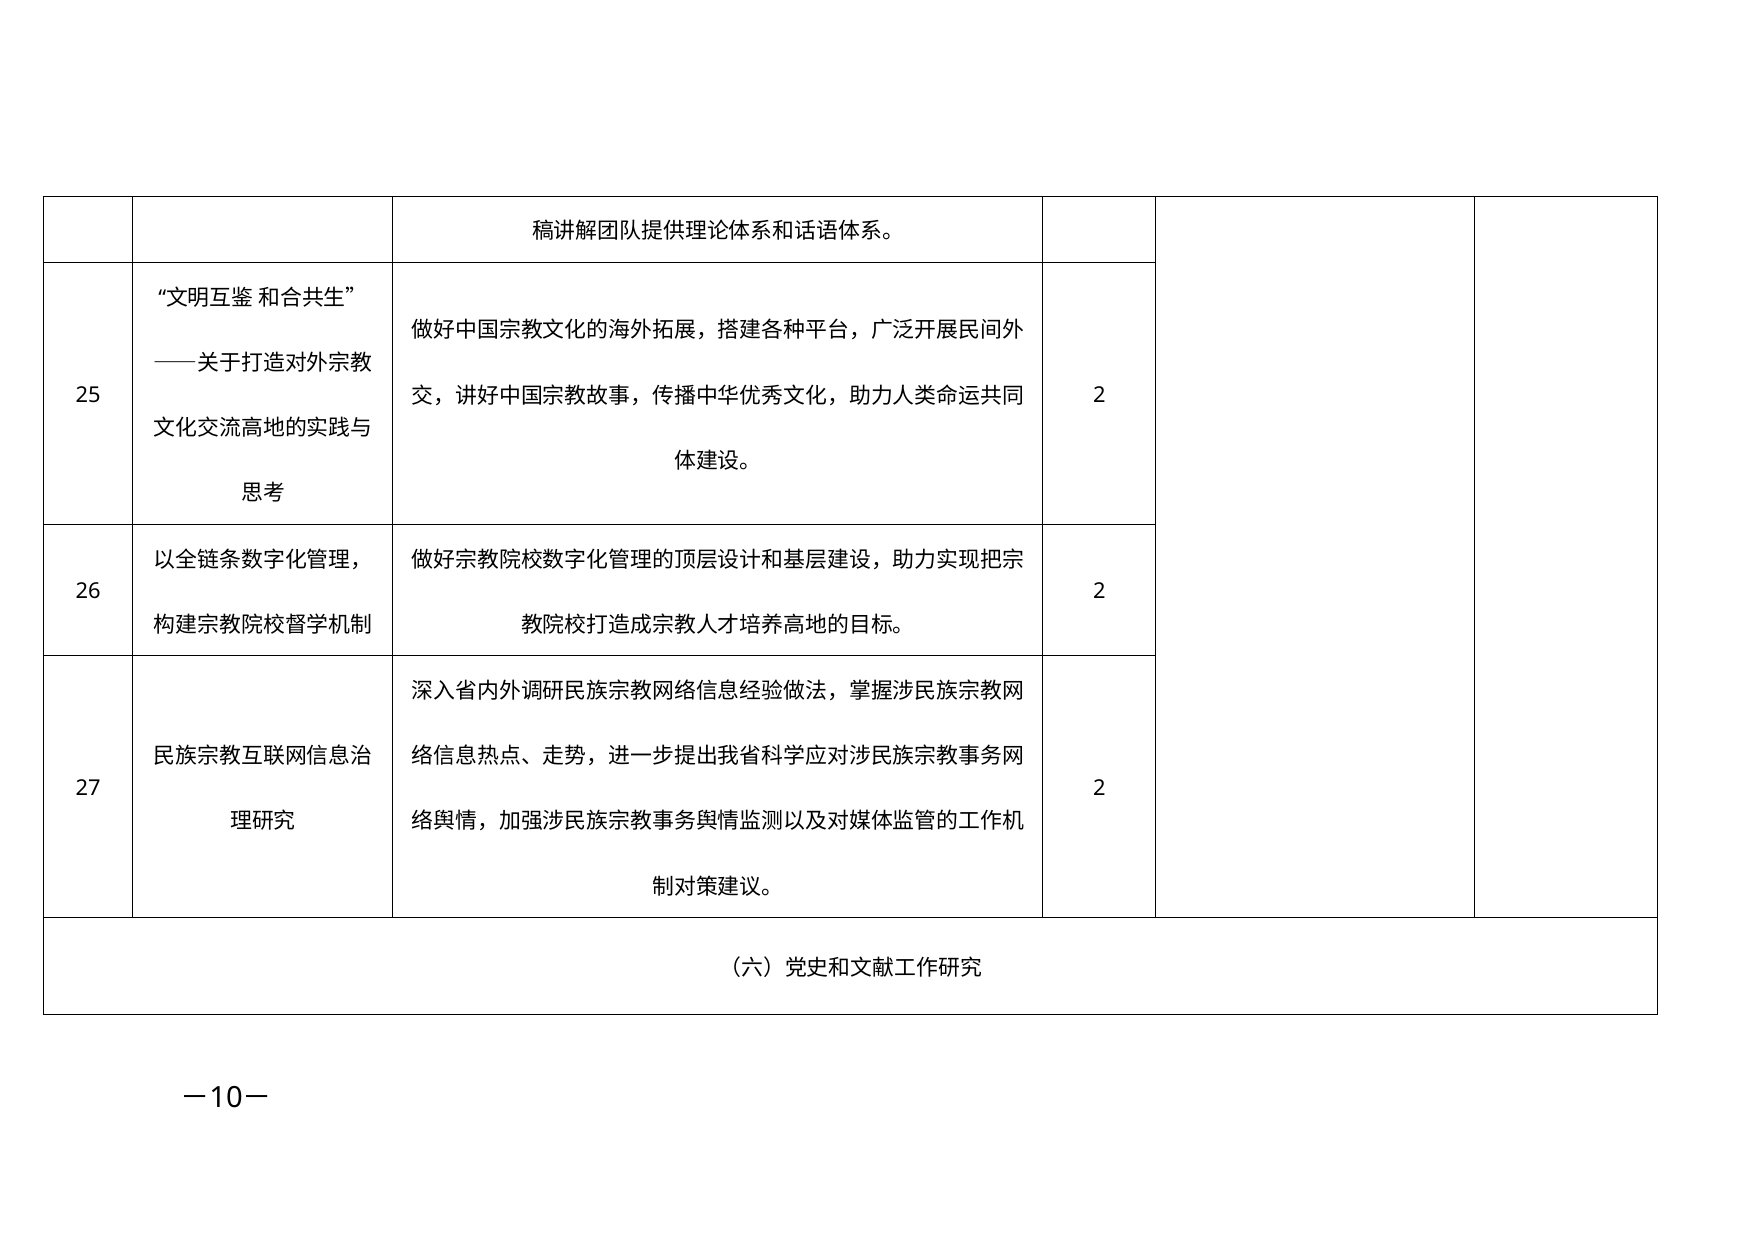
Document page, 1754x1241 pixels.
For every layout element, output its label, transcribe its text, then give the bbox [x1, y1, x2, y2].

table_cell 做好中国宗教文化的海外拓展，搭建各种平台，广泛开展民间外交，讲好中国宗教故事，传播中华优秀文化，助力人类命运共同体建设。 [393, 263, 1042, 524]
table_cell 26 [44, 525, 132, 655]
table_cell 民族宗教互联网信息治理研究 [133, 656, 392, 917]
table_cell 深入省内外调研民族宗教网络信息经验做法，掌握涉民族宗教网络信息热点、走势，进一步提出我省科学应对涉民族宗教事务网络舆情，加强涉民族宗教事务舆情监测以及对媒体监管的工作机制对策建议。 [393, 656, 1042, 917]
table_cell 2 [1043, 197, 1155, 262]
table_cell 做好宗教院校数字化管理的顶层设计和基层建设，助力实现把宗教院校打造成宗教人才培养高地的目标。 [393, 525, 1042, 655]
table_cell 24 [44, 197, 132, 262]
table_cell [393, 197, 1042, 262]
table_cell “文明互鉴 和合共生”——关于打造对外宗教文化交流高地的实践与思考 [133, 263, 392, 524]
table_cell 27 [44, 656, 132, 917]
table_cell 25 [44, 263, 132, 524]
table_cell 2 [1043, 263, 1155, 524]
table_cell 2 [1043, 525, 1155, 655]
table_cell 2 [1043, 656, 1155, 917]
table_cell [133, 197, 392, 262]
table_cell （六）党史和文献工作研究 [44, 918, 1657, 1014]
table_cell 以全链条数字化管理，构建宗教院校督学机制 [133, 525, 392, 655]
